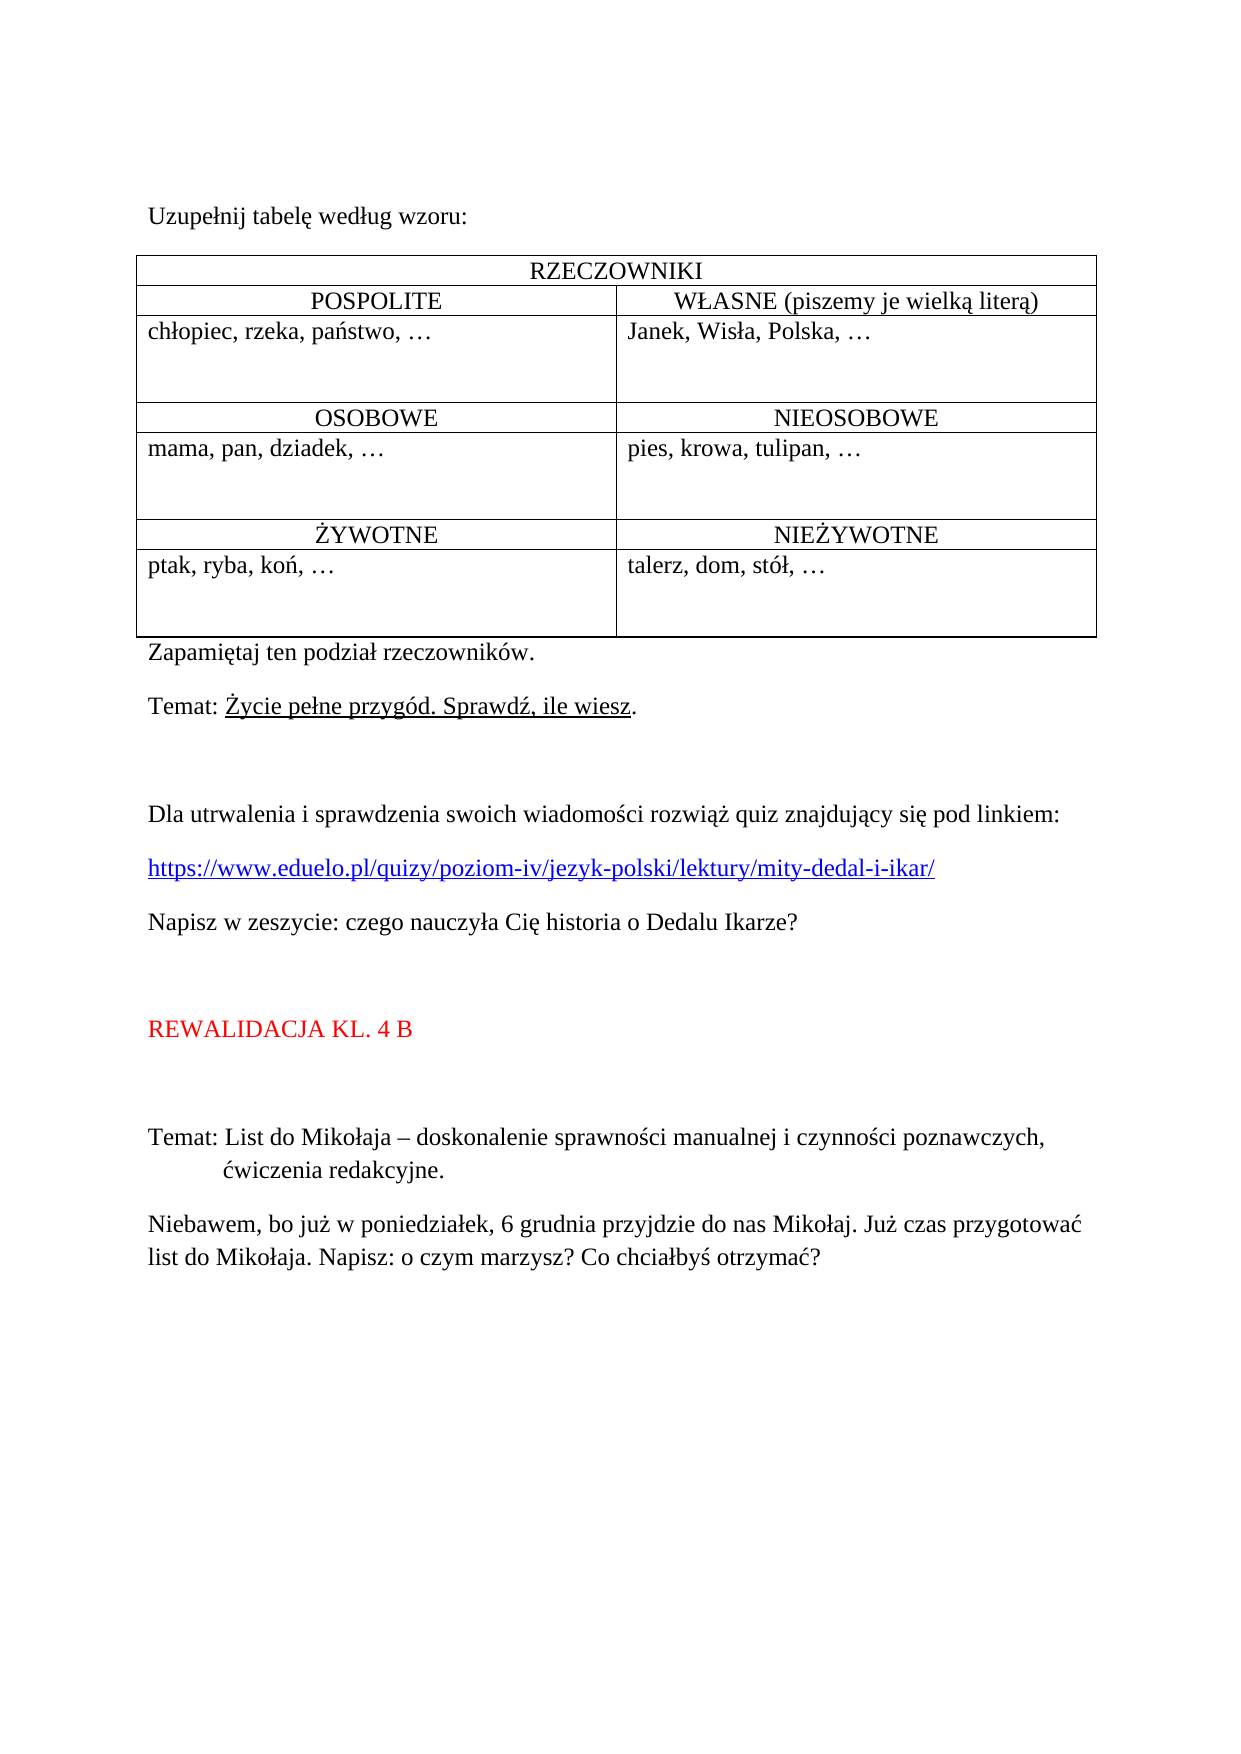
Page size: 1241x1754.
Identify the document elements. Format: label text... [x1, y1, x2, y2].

text Uzupełnij tabelę według wzoru: [148, 201, 1093, 230]
text Temat: List do Mikołaja – doskonalenie sprawności manualnej i czynności poznawczych, ćwiczenia redakcyjne. [148, 1122, 1093, 1184]
table_cell ŻYWOTNE [137, 520, 616, 549]
table_cell NIEŻYWOTNE [617, 520, 1096, 549]
table_cell NIEOSOBOWE [617, 403, 1096, 432]
text Zapamiętaj ten podział rzeczowników. [148, 638, 1093, 666]
text https://www.eduelo.pl/quizy/poziom-iv/jezyk-polski/lektury/mity-dedal-i-ikar/ [148, 853, 1093, 882]
text Niebawem, bo już w poniedziałek, 6 grudnia przyjdzie do nas Mikołaj. Już czas przygotować list do Mikołaja. Napisz: o czym marzysz? Co chciałbyś otrzymać? [148, 1209, 1093, 1271]
table_cell ptak, ryba, koń, … [137, 550, 616, 636]
table_cell POSPOLITE [137, 286, 616, 315]
text Napisz w zeszycie: czego nauczyła Cię historia o Dedalu Ikarze? [148, 907, 1093, 935]
table_header RZECZOWNIKI [137, 256, 1096, 285]
table_cell talerz, dom, stół, … [617, 550, 1096, 636]
text Dla utrwalenia i sprawdzenia swoich wiadomości rozwiąż quiz znajdujący się pod linkiem: [148, 799, 1093, 828]
table_cell pies, krowa, tulipan, … [617, 433, 1096, 519]
table_cell chłopiec, rzeka, państwo, … [137, 316, 616, 402]
table_cell WŁASNE (piszemy je wielką literą) [617, 286, 1096, 315]
text Temat: Życie pełne przygód. Sprawdź, ile wiesz. [148, 691, 1093, 720]
table_cell Janek, Wisła, Polska, … [617, 316, 1096, 402]
table_cell mama, pan, dziadek, … [137, 433, 616, 519]
table_cell OSOBOWE [137, 403, 616, 432]
text REWALIDACJA KL. 4 B [148, 1014, 1093, 1043]
